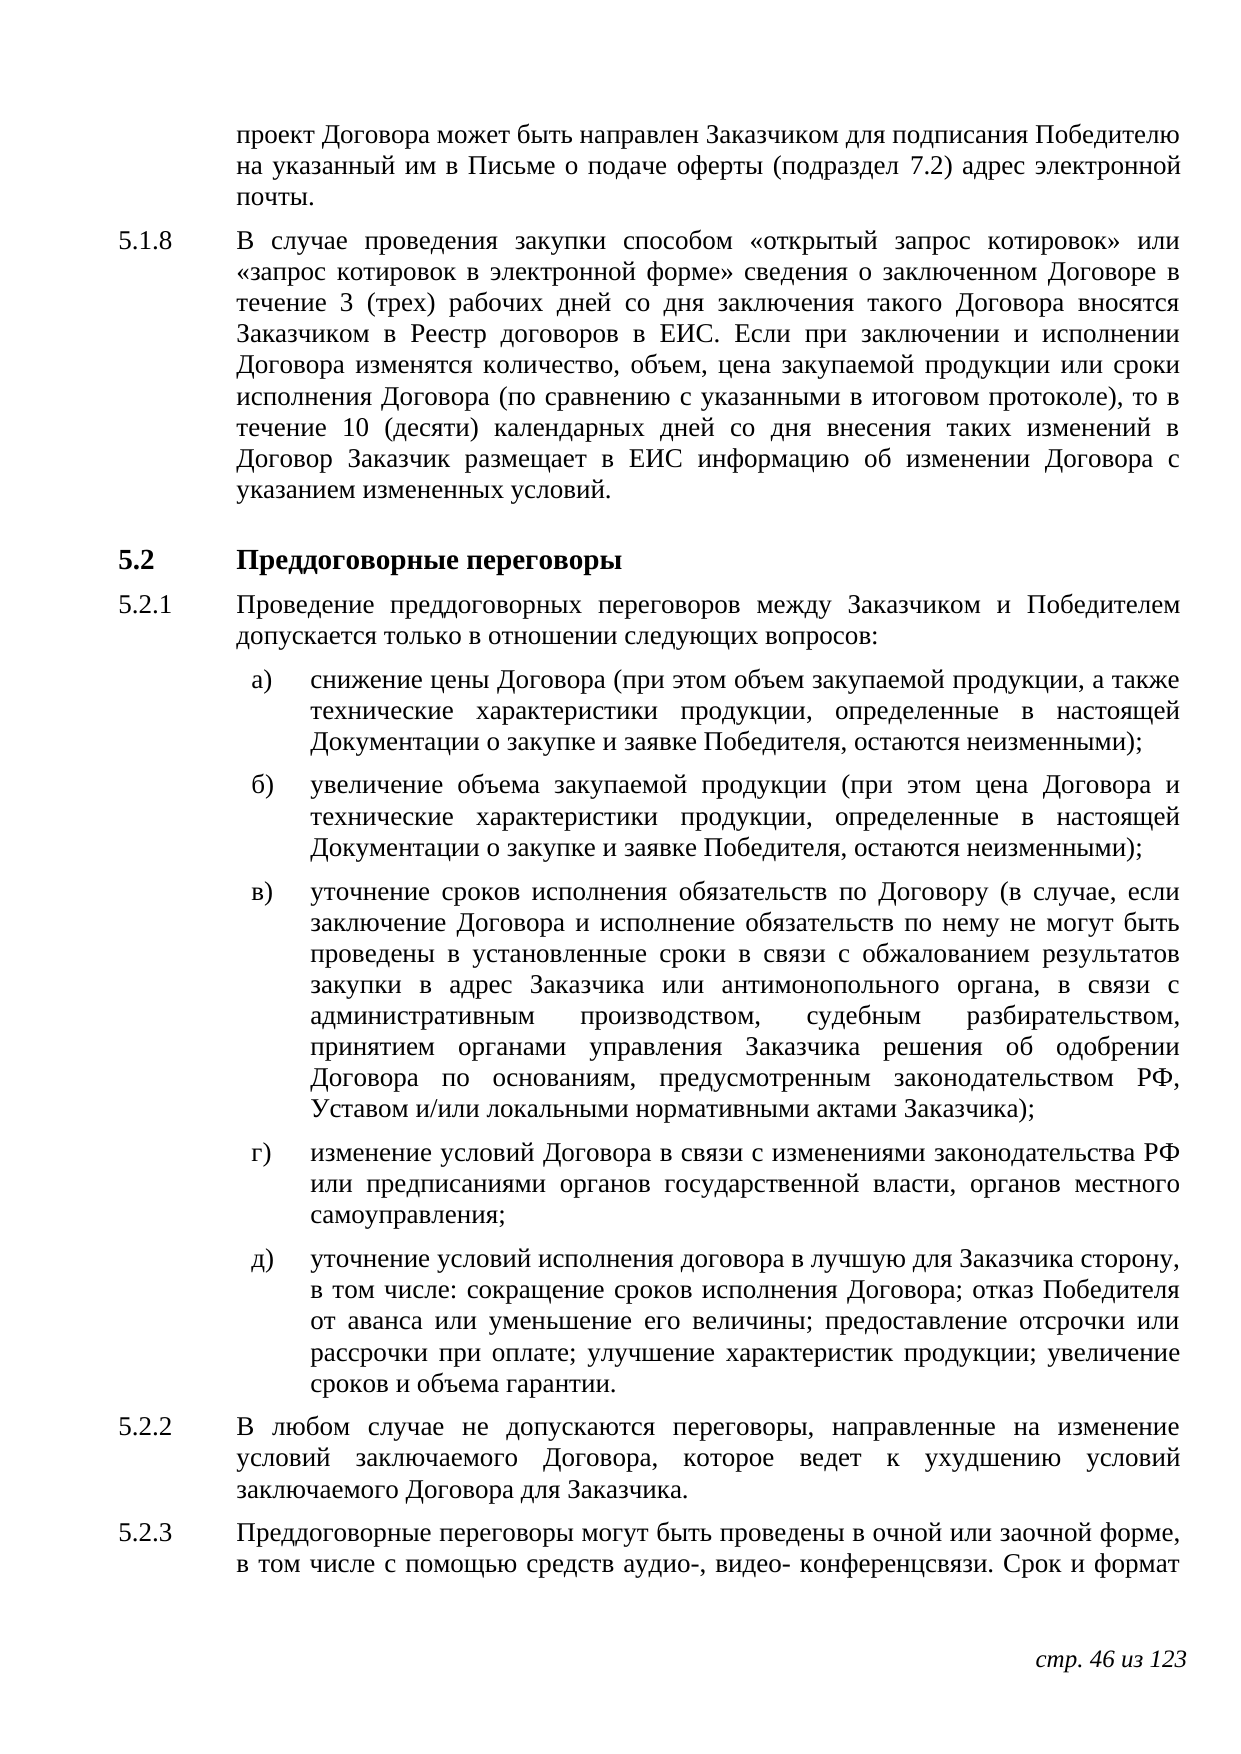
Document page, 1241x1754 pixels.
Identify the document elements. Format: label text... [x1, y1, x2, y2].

text увеличение объема закупаемой продукции (при этом цена Договора и технические характеристики продукции, определенные в настоящей Документации о закупке и заявке Победителя, остаются неизменными); [251, 769, 1181, 862]
text снижение цены Договора (при этом объем закупаемой продукции, а также технические характеристики продукции, определенные в настоящей Документации о закупке и заявке Победителя, остаются неизменными); [251, 663, 1181, 756]
text В случае проведения закупки способом «открытый запрос котировок» или «запрос котировок в электронной форме» сведения о заключенном Договоре в течение 3 (трех) рабочих дней со дня заключения такого Договора вносятся Заказчиком в Реестр договоров в ЕИС. Если при заключении и исполнении Договора изменятся количество, объем, цена закупаемой продукции или сроки исполнения Договора (по сравнению с указанными в итоговом протоколе), то в течение 10 (десяти) календарных дней со дня внесения таких изменений в Договор Заказчик размещает в ЕИС информацию об изменении Договора с указанием измененных условий. [118, 224, 1181, 504]
subtitle Преддоговорные переговоры [118, 542, 1181, 575]
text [118, 118, 1181, 212]
text изменение условий Договора в связи с изменениями законодательства РФ или предписаниями органов государственной власти, органов местного самоуправления; [251, 1136, 1181, 1230]
text уточнение условий исполнения договора в лучшую для Заказчика сторону, в том числе: сокращение сроков исполнения Договора; отказ Победителя от аванса или уменьшение его величины; предоставление отсрочки или рассрочки при оплате; улучшение характеристик продукции; увеличение сроков и объема гарантии. [251, 1242, 1181, 1398]
text В любом случае не допускаются переговоры, направленные на изменение условий заключаемого Договора, которое ведет к ухудшению условий заключаемого Договора для Заказчика. [118, 1410, 1181, 1504]
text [118, 1516, 1181, 1579]
text уточнение сроков исполнения обязательств по Договору (в случае, если заключение Договора и исполнение обязательств по нему не могут быть проведены в установленные сроки в связи с обжалованием результатов закупки в адрес Заказчика или антимонопольного органа, в связи с административным производством, судебным разбирательством, принятием органами управления Заказчика решения об одобрении Договора по основаниям, предусмотренным законодательством РФ, Уставом и/или локальными нормативными актами Заказчика); [251, 874, 1181, 1124]
text Проведение преддоговорных переговоров между Заказчиком и Победителем допускается только в отношении следующих вопросов: [118, 588, 1181, 650]
